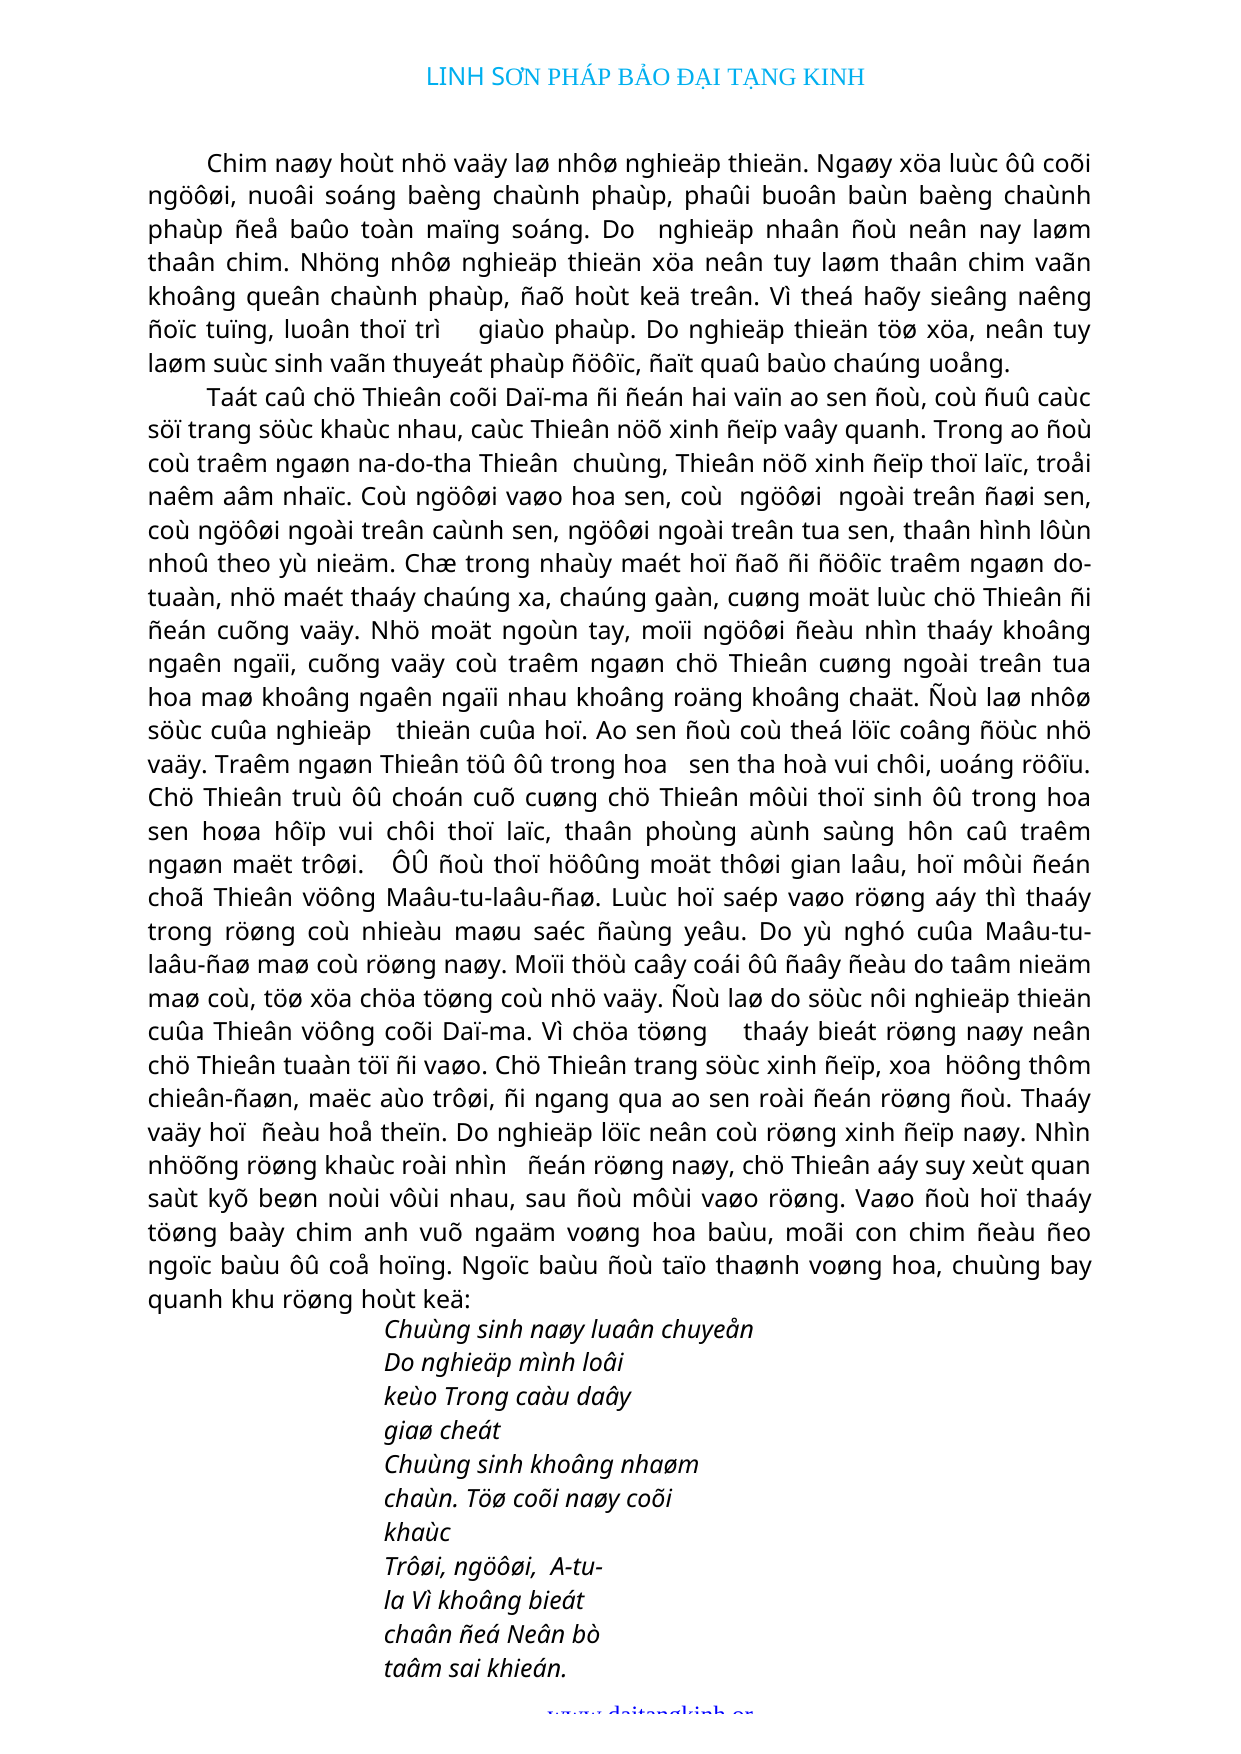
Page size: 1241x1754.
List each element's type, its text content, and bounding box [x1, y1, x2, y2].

text Chuùng sinh khoâng nhaøm chaùn. Töø coõi naøy coõi khaùc [384, 1446, 703, 1548]
text Do nghieäp mình loâi keùo Trong caàu daây giaø cheát [384, 1344, 654, 1446]
text Chim naøy hoùt nhö vaäy laø nhôø nghieäp thieän. Ngaøy xöa luùc ôû coõi ngöôøi, nuoâi soáng baèng chaùnh phaùp, phaûi buoân baùn baèng chaùnh phaùp ñeå baûo toàn maïng soáng. Do nghieäp nhaân ñoù neân nay laøm thaân chim. Nhöng nhôø nghieäp thieän xöa neân tuy laøm thaân chim vaãn khoâng queân chaùnh phaùp, ñaõ hoùt keä treân. Vì theá haõy sieâng naêng ñoïc tuïng, luoân thoï trì giaùo phaùp. Do nghieäp thieän töø xöa, neân tuy laøm suùc sinh vaãn thuyeát phaùp ñöôïc, ñaït quaû baùo chaúng uoång. [147, 145, 1093, 379]
text Chuùng sinh naøy luaân chuyeån [384, 1315, 1105, 1344]
text Taát caû chö Thieân coõi Daï-ma ñi ñeán hai vaïn ao sen ñoù, coù ñuû caùc söï trang söùc khaùc nhau, caùc Thieân nöõ xinh ñeïp vaây quanh. Trong ao ñoù coù traêm ngaøn na-do-tha Thieân chuùng, Thieân nöõ xinh ñeïp thoï laïc, troåi naêm aâm nhaïc. Coù ngöôøi vaøo hoa sen, coù ngöôøi ngoài treân ñaøi sen, coù ngöôøi ngoài treân caùnh sen, ngöôøi ngoài treân tua sen, thaân hình lôùn nhoû theo yù nieäm. Chæ trong nhaùy maét hoï ñaõ ñi ñöôïc traêm ngaøn do-tuaàn, nhö maét thaáy chaúng xa, chaúng gaàn, cuøng moät luùc chö Thieân ñi ñeán cuõng vaäy. Nhö moät ngoùn tay, moïi ngöôøi ñeàu nhìn thaáy khoâng ngaên ngaïi, cuõng vaäy coù traêm ngaøn chö Thieân cuøng ngoài treân tua hoa maø khoâng ngaên ngaïi nhau khoâng roäng khoâng chaät. Ñoù laø nhôø söùc cuûa nghieäp thieän cuûa hoï. Ao sen ñoù coù theá löïc coâng ñöùc nhö vaäy. Traêm ngaøn Thieân töû ôû trong hoa sen tha hoà vui chôi, uoáng röôïu. Chö Thieân truù ôû choán cuõ cuøng chö Thieân môùi thoï sinh ôû trong hoa sen hoøa hôïp vui chôi thoï laïc, thaân phoùng aùnh saùng hôn caû traêm ngaøn maët trôøi. ÔÛ ñoù thoï höôûng moät thôøi gian laâu, hoï môùi ñeán choã Thieân vöông Maâu-tu-laâu-ñaø. Luùc hoï saép vaøo röøng aáy thì thaáy trong röøng coù nhieàu maøu saéc ñaùng yeâu. Do yù nghó cuûa Maâu-tu- laâu-ñaø maø coù röøng naøy. Moïi thöù caây coái ôû ñaây ñeàu do taâm nieäm maø coù, töø xöa chöa töøng coù nhö vaäy. Ñoù laø do söùc nôi nghieäp thieän cuûa Thieân vöông coõi Daï-ma. Vì chöa töøng thaáy bieát röøng naøy neân chö Thieân tuaàn töï ñi vaøo. Chö Thieân trang söùc xinh ñeïp, xoa höông thôm chieân-ñaøn, maëc aùo trôøi, ñi ngang qua ao sen roài ñeán röøng ñoù. Thaáy vaäy hoï ñeàu hoå theïn. Do nghieäp löïc neân coù röøng xinh ñeïp naøy. Nhìn nhöõng röøng khaùc roài nhìn ñeán röøng naøy, chö Thieân aáy suy xeùt quan saùt kyõ beøn noùi vôùi nhau, sau ñoù môùi vaøo röøng. Vaøo ñoù hoï thaáy töøng baày chim anh vuõ ngaäm voøng hoa baùu, moãi con chim ñeàu ñeo ngoïc baùu ôû coå hoïng. Ngoïc baùu ñoù taïo thaønh voøng hoa, chuùng bay quanh khu röøng hoùt keä: [147, 379, 1093, 1315]
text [384, 1548, 612, 1685]
